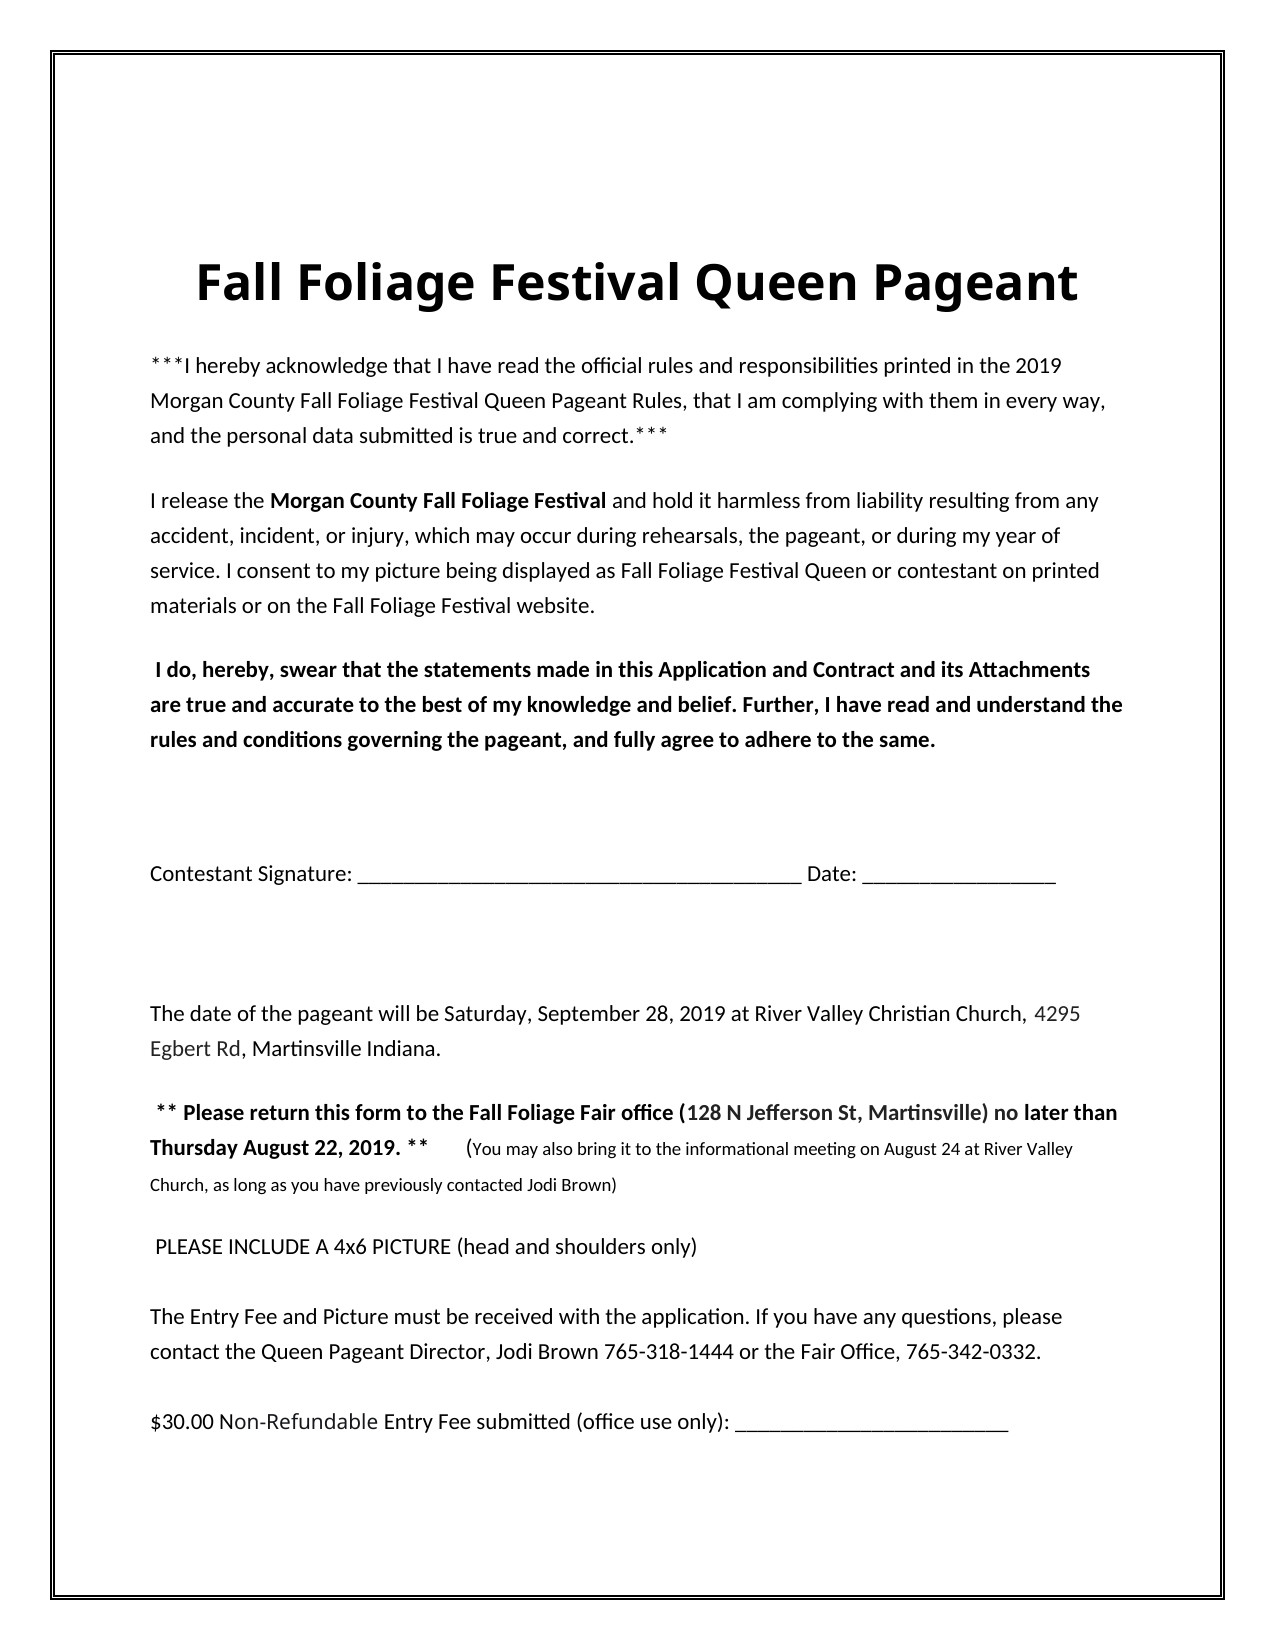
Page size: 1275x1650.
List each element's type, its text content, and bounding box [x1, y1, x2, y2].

text I release the Morgan County Fall Foliage Festival and hold it harmless from liability resulting from any accident, incident, or injury, which may occur during rehearsals, the pageant, or during my year of service. I consent to my picture being displayed as Fall Foliage Festival Queen or contestant on printed materials or on the Fall Foliage Festival website. [150, 479, 1125, 619]
text PLEASE INCLUDE A 4x6 PICTURE (head and shoulders only) The Entry Fee and Picture must be received with the application. If you have any questions, please contact the Queen Pageant Director, Jodi Brown 765-318-1444 or the Fair Office, 765-342-0332. $30.00 Non-Refundable Entry Fee submitted (office use only): ________________________ [150, 1225, 1125, 1470]
text ***I hereby acknowledge that I have read the official rules and responsibilities printed in the 2019 Morgan County Fall Foliage Festival Queen Pageant Rules, that I am complying with them in every way, and the personal data submitted is true and correct.*** [150, 344, 1125, 449]
text Fall Foliage Festival Queen Pageant [150, 247, 1125, 315]
text ** Please return this form to the Fall Foliage Fair office (128 N Jefferson St, Martinsville) no later than Thursday August 22, 2019. ** (You may also bring it to the informational meeting on August 24 at River Valley Church, as long as you have previously contacted Jodi Brown) [150, 1091, 1125, 1196]
text Contestant Signature: _______________________________________ Date: _________________ The date of the pageant will be Saturday, September 28, 2019 at River Valley Christian Church, 4295 Egbert Rd, Martinsville Indiana. [150, 782, 1125, 1062]
text I do, hereby, swear that the statements made in this Application and Contract and its Attachments are true and accurate to the best of my knowledge and belief. Further, I have read and understand the rules and conditions governing the pageant, and fully agree to adhere to the same. [150, 648, 1125, 753]
